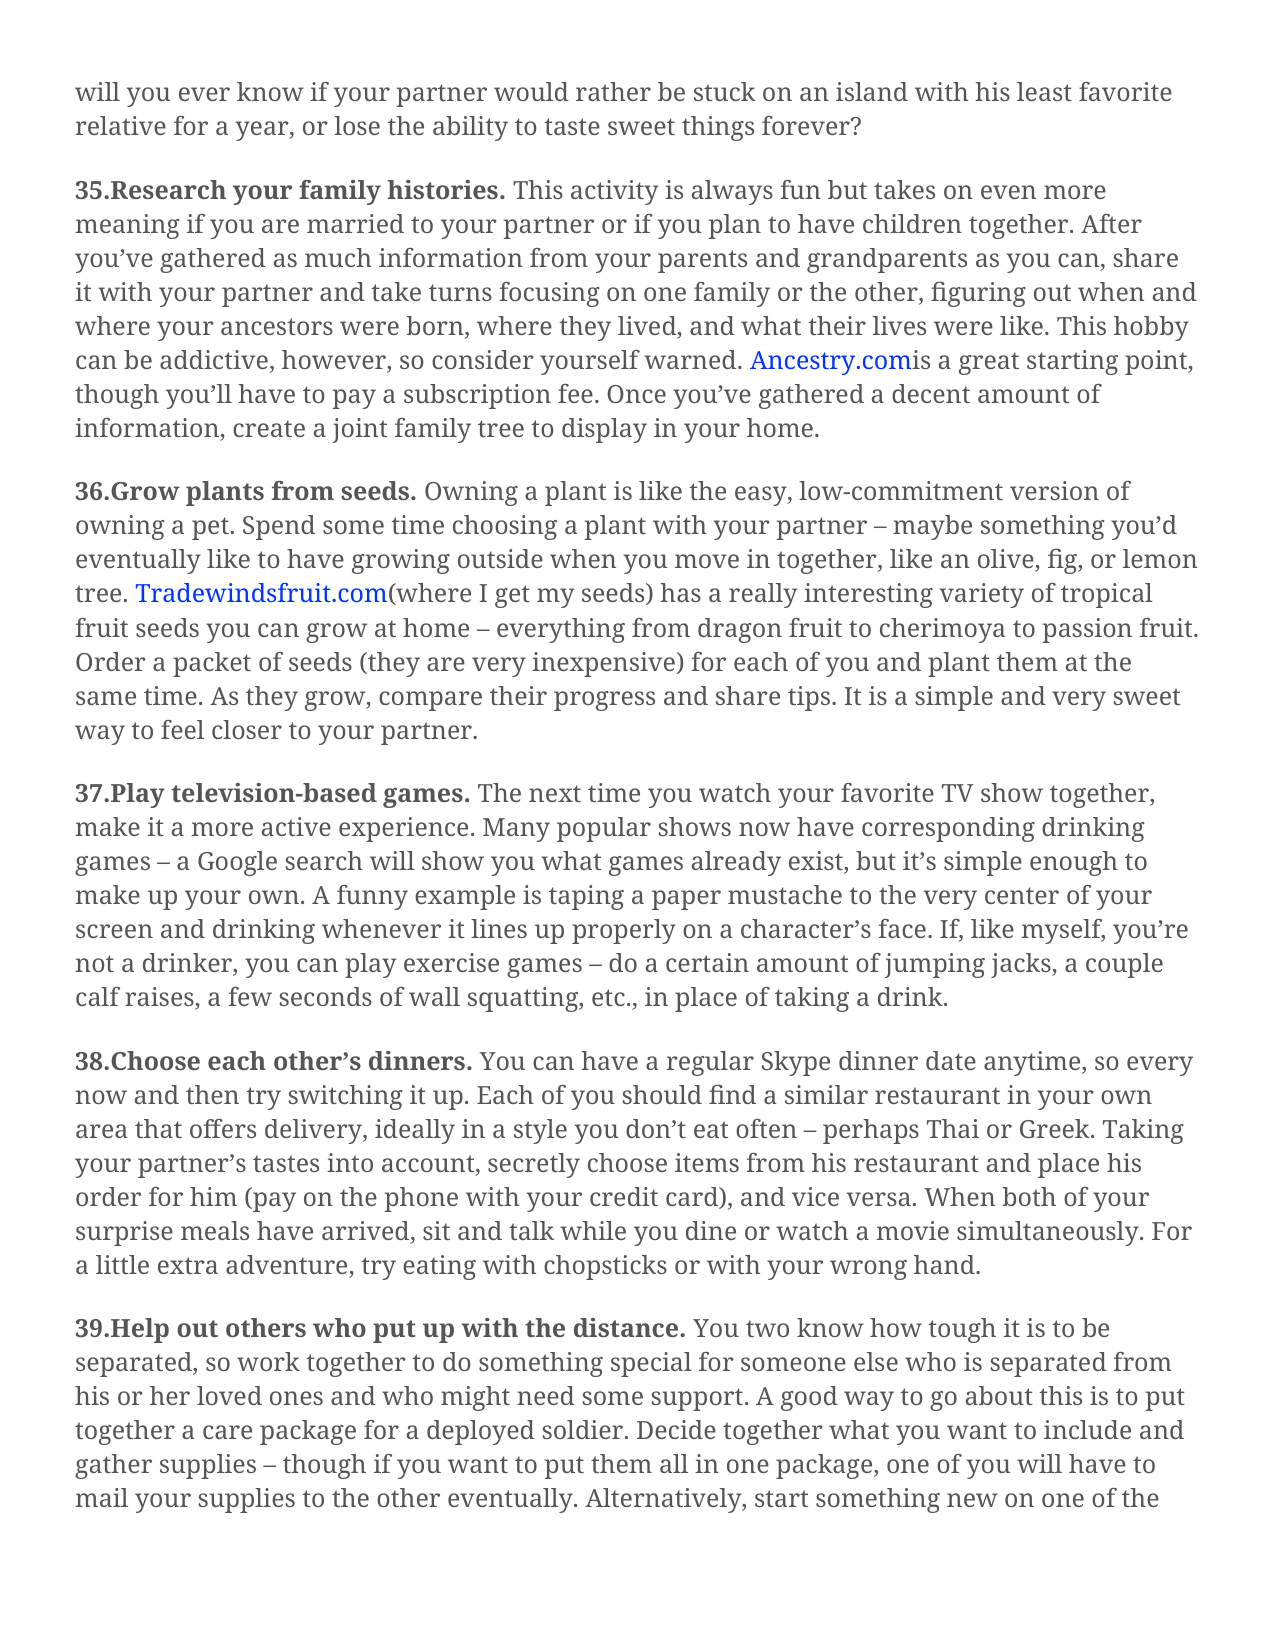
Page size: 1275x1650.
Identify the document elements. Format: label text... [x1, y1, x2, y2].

text 36.Grow plants from seeds. Owning a plant is like the easy, low-commitment version of owning a pet. Spend some time choosing a plant with your partner – maybe something you’d eventually like to have growing outside when you move in together, like an olive, fig, or lemon tree. Tradewindsfruit.com(where I get my seeds) has a really interesting variety of tropical fruit seeds you can grow at home – everything from dragon fruit to cherimoya to passion fruit. Order a packet of seeds (they are very inexpensive) for each of you and plant them at the same time. As they grow, compare their progress and share tips. It is a simple and very sweet way to feel closer to your partner. [75, 474, 1200, 746]
text 38.Choose each other’s dinners. You can have a regular Skype dinner date anytime, so every now and then try switching it up. Each of you should find a similar restaurant in your own area that offers delivery, ideally in a style you don’t eat often – perhaps Thai or Greek. Taking your partner’s tastes into account, secretly choose items from his restaurant and place his order for him (pay on the phone with your credit card), and vice versa. When both of your surprise meals have arrived, sit and talk while you dine or watch a movie simultaneously. For a little extra adventure, try eating with chopsticks or with your wrong hand. [75, 1043, 1200, 1282]
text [75, 1311, 1200, 1515]
text 35.Research your family histories. This activity is always fun but takes on even more meaning if you are married to your partner or if you plan to have children together. After you’ve gathered as much information from your parents and grandparents as you can, share it with your partner and take turns focusing on one family or the other, figuring out when and where your ancestors were born, where they lived, and what their lives were like. This hobby can be addictive, however, so consider yourself warned. Ancestry.comis a great starting point, though you’ll have to pay a subscription fee. Once you’ve gathered a decent amount of information, create a joint family tree to display in your home. [75, 172, 1200, 445]
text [75, 75, 1200, 143]
text 37.Play television-based games. The next time you watch your favorite TV show together, make it a more active experience. Many popular shows now have corresponding drinking games – a Google search will show you what games already exist, but it’s simple enough to make up your own. A funny example is taping a paper mustache to the very center of your screen and drinking whenever it lines up properly on a character’s face. If, like myself, you’re not a drinker, you can play exercise games – do a certain amount of jumping jacks, a couple calf raises, a few seconds of wall squatting, etc., in place of taking a drink. [75, 776, 1200, 1014]
